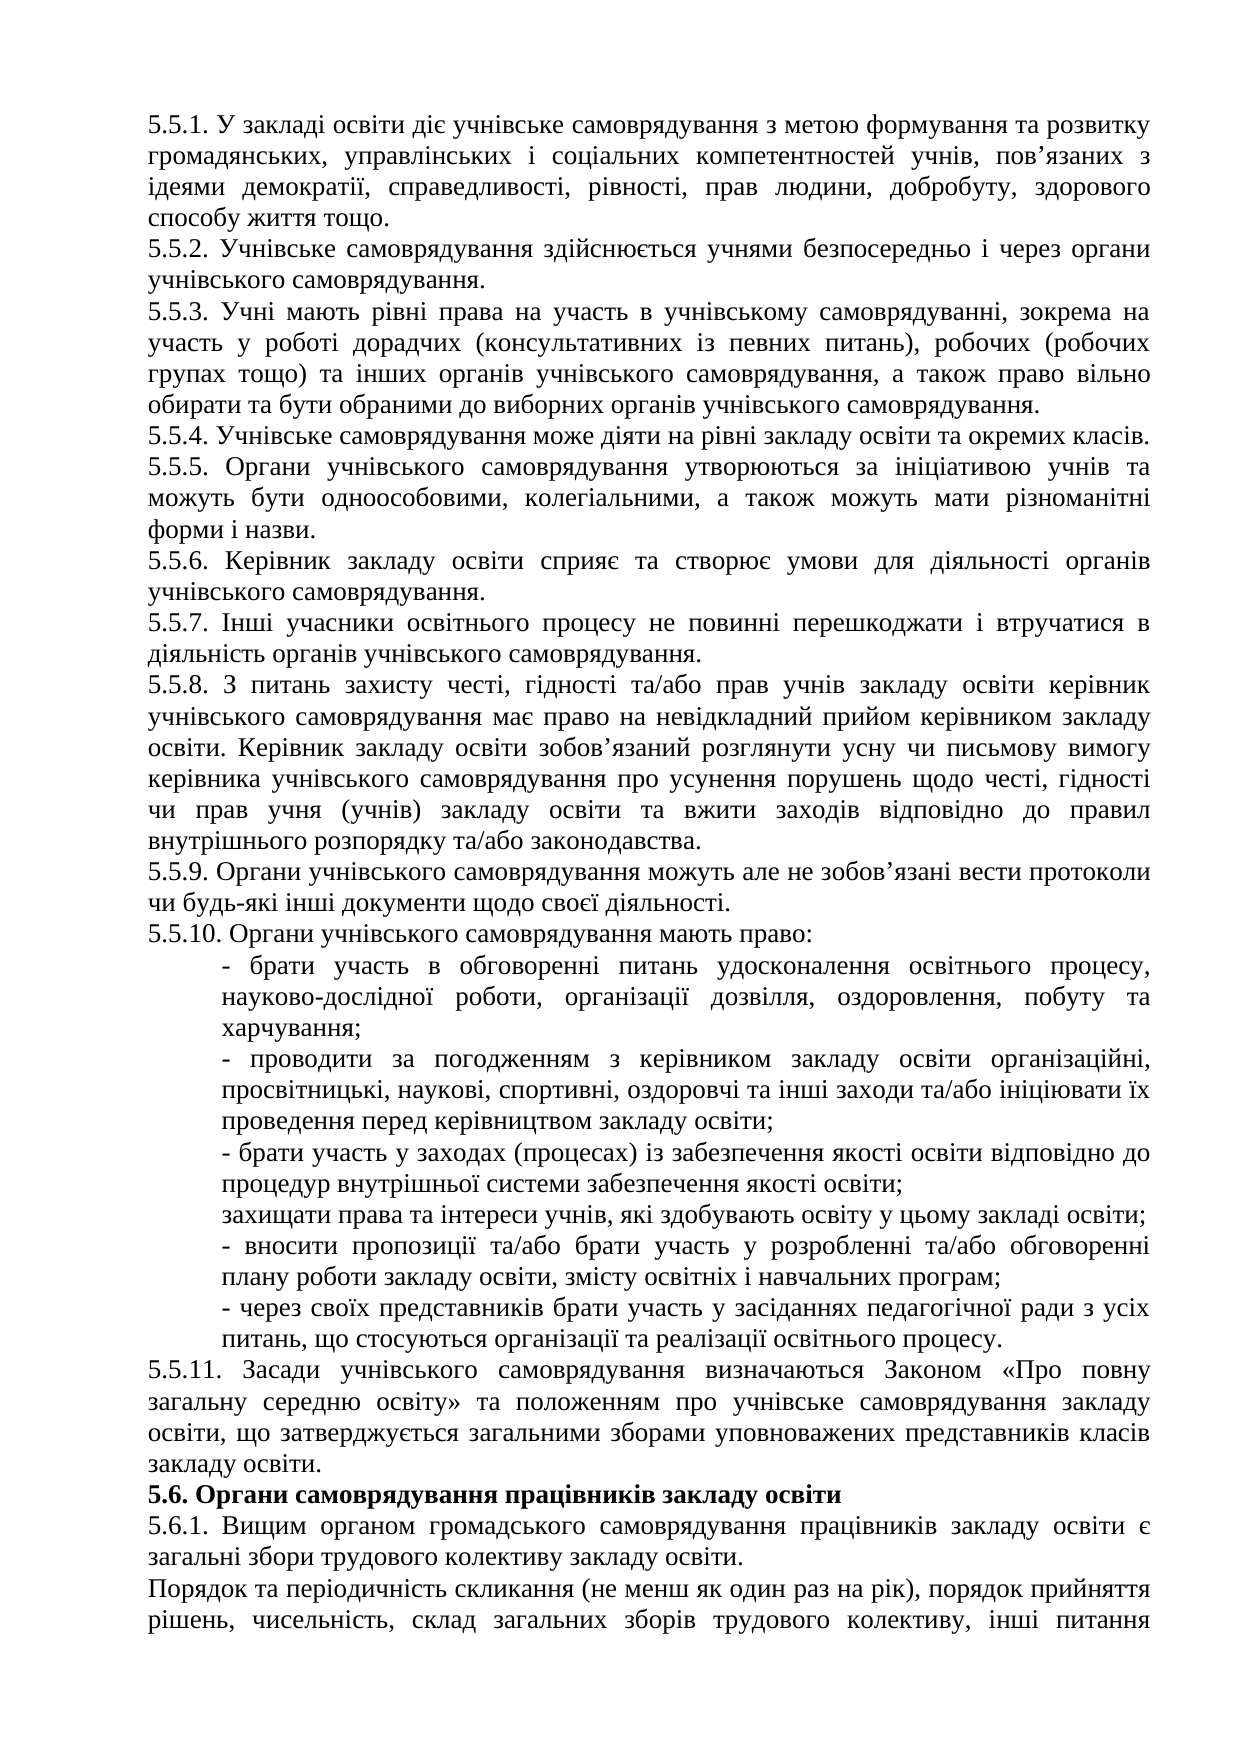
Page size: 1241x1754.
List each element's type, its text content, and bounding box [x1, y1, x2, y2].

text 5.5.4. Учнівське самоврядування може діяти на рівні закладу освіти та окремих класів. [148, 419, 1152, 450]
text 5.5.3. Учні мають рівні права на участь в учнівському самоврядуванні, зокрема на участь у роботі дорадчих (консультативних із певних питань), робочих (робочих групах тощо) та інших органів учнівського самоврядування, а також право вільно обирати та бути обраними до виборних органів учнівського самоврядування. [148, 295, 1152, 419]
text - через своїх представників брати участь у засіданнях педагогічної ради з усіх питань, що стосуються організації та реалізації освітнього процесу. [221, 1291, 1152, 1354]
text захищати права та інтереси учнів, які здобувають освіту у цьому закладі освіти; [221, 1198, 1152, 1229]
text - проводити за погодженням з керівником закладу освіти організаційні, просвітницькі, наукові, спортивні, оздоровчі та інші заходи та/або ініціювати їх проведення перед керівництвом закладу освіти; [221, 1042, 1152, 1136]
text - брати участь в обговоренні питань удосконалення освітнього процесу, науково-дослідної роботи, організації дозвілля, оздоровлення, побуту та харчування; [221, 949, 1152, 1042]
text 5.5.9. Органи учнівського самоврядування можуть але не зобов’язані вести протоколи чи будь-які інші документи щодо своєї діяльності. [148, 855, 1152, 918]
text 5.5.10. Органи учнівського самоврядування мають право: [148, 918, 1152, 949]
text 5.5.6. Керівник закладу освіти сприяє та створює умови для діяльності органів учнівського самоврядування. [148, 544, 1152, 606]
text 5.6. Органи самоврядування працівників закладу освіти [148, 1478, 1152, 1509]
text 5.5.2. Учнівське самоврядування здійснюється учнями безпосередньо і через органи учнівського самоврядування. [148, 232, 1152, 295]
text 5.5.5. Органи учнівського самоврядування утворюються за ініціативою учнів та можуть бути одноособовими, колегіальними, а також можуть мати різноманітні форми і назви. [148, 450, 1152, 544]
text 5.5.7. Інші учасники освітнього процесу не повинні перешкоджати і втручатися в діяльність органів учнівського самоврядування. [148, 606, 1152, 668]
text - вносити пропозиції та/або брати участь у розробленні та/або обговоренні плану роботи закладу освіти, змісту освітніх і навчальних програм; [221, 1229, 1152, 1291]
text 5.5.1. У закладі освіти діє учнівське самоврядування з метою формування та розвитку громадянських, управлінських і соціальних компетентностей учнів, пов’язаних з ідеями демократії, справедливості, рівності, прав людини, добробуту, здорового способу життя тощо. [148, 108, 1152, 232]
text 5.6.1. Вищим органом громадського самоврядування працівників закладу освіти є загальні збори трудового колективу закладу освіти. [148, 1509, 1152, 1572]
text - брати участь у заходах (процесах) із забезпечення якості освіти відповідно до процедур внутрішньої системи забезпечення якості освіти; [221, 1136, 1152, 1198]
text 5.5.8. З питань захисту честі, гідності та/або прав учнів закладу освіти керівник учнівського самоврядування має право на невідкладний прийом керівником закладу освіти. Керівник закладу освіти зобов’язаний розглянути усну чи письмову вимогу керівника учнівського самоврядування про усунення порушень щодо честі, гідності чи прав учня (учнів) закладу освіти та вжити заходів відповідно до правил внутрішнього розпорядку та/або законодавства. [148, 668, 1152, 855]
text 5.5.11. Засади учнівського самоврядування визначаються Законом «Про повну загальну середню освіту» та положенням про учнівське самоврядування закладу освіти, що затверджується загальними зборами уповноважених представників класів закладу освіти. [148, 1354, 1152, 1478]
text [148, 1572, 1152, 1634]
